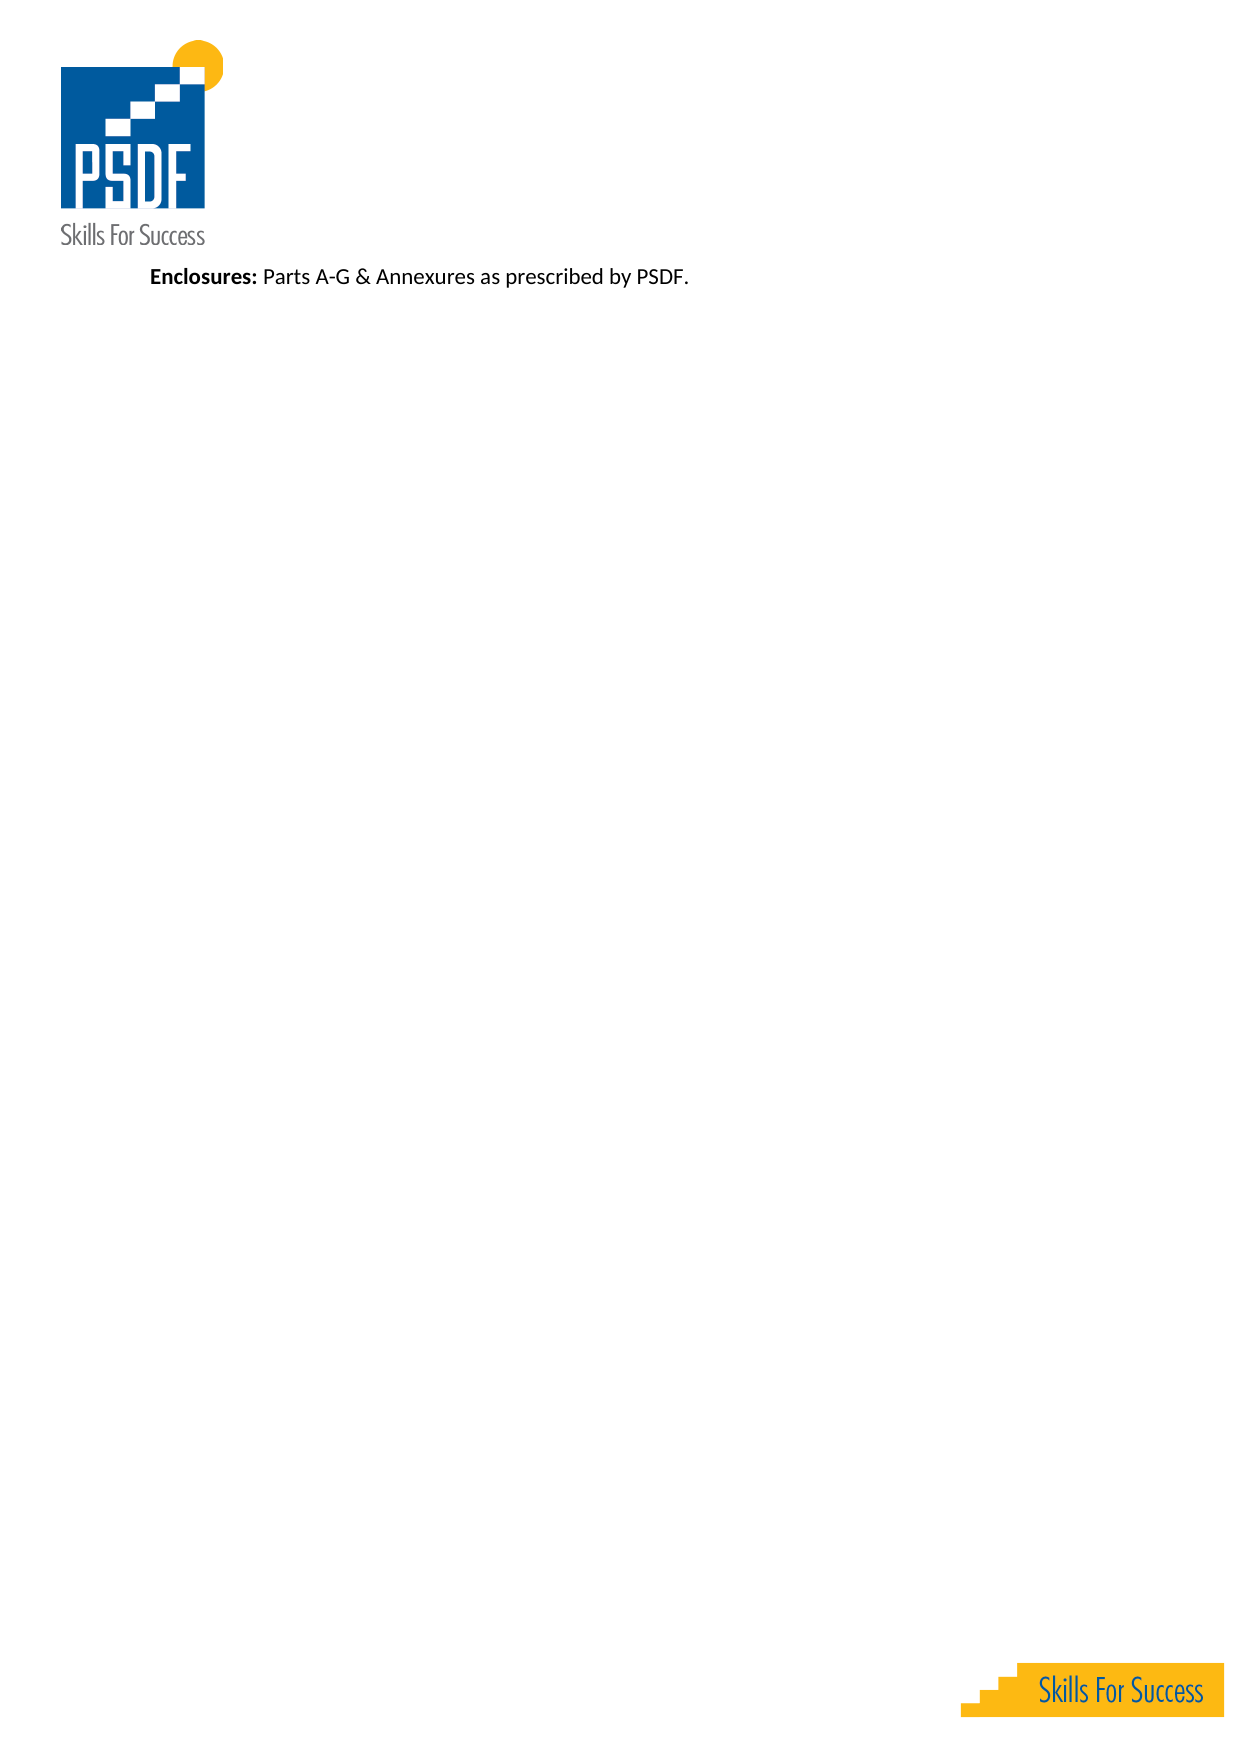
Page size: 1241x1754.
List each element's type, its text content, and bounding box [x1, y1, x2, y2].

text Enclosures: Parts A-G & Annexures as prescribed by PSDF. [150, 262, 1090, 291]
picture [940, 1645, 1241, 1734]
picture [61, 40, 223, 245]
